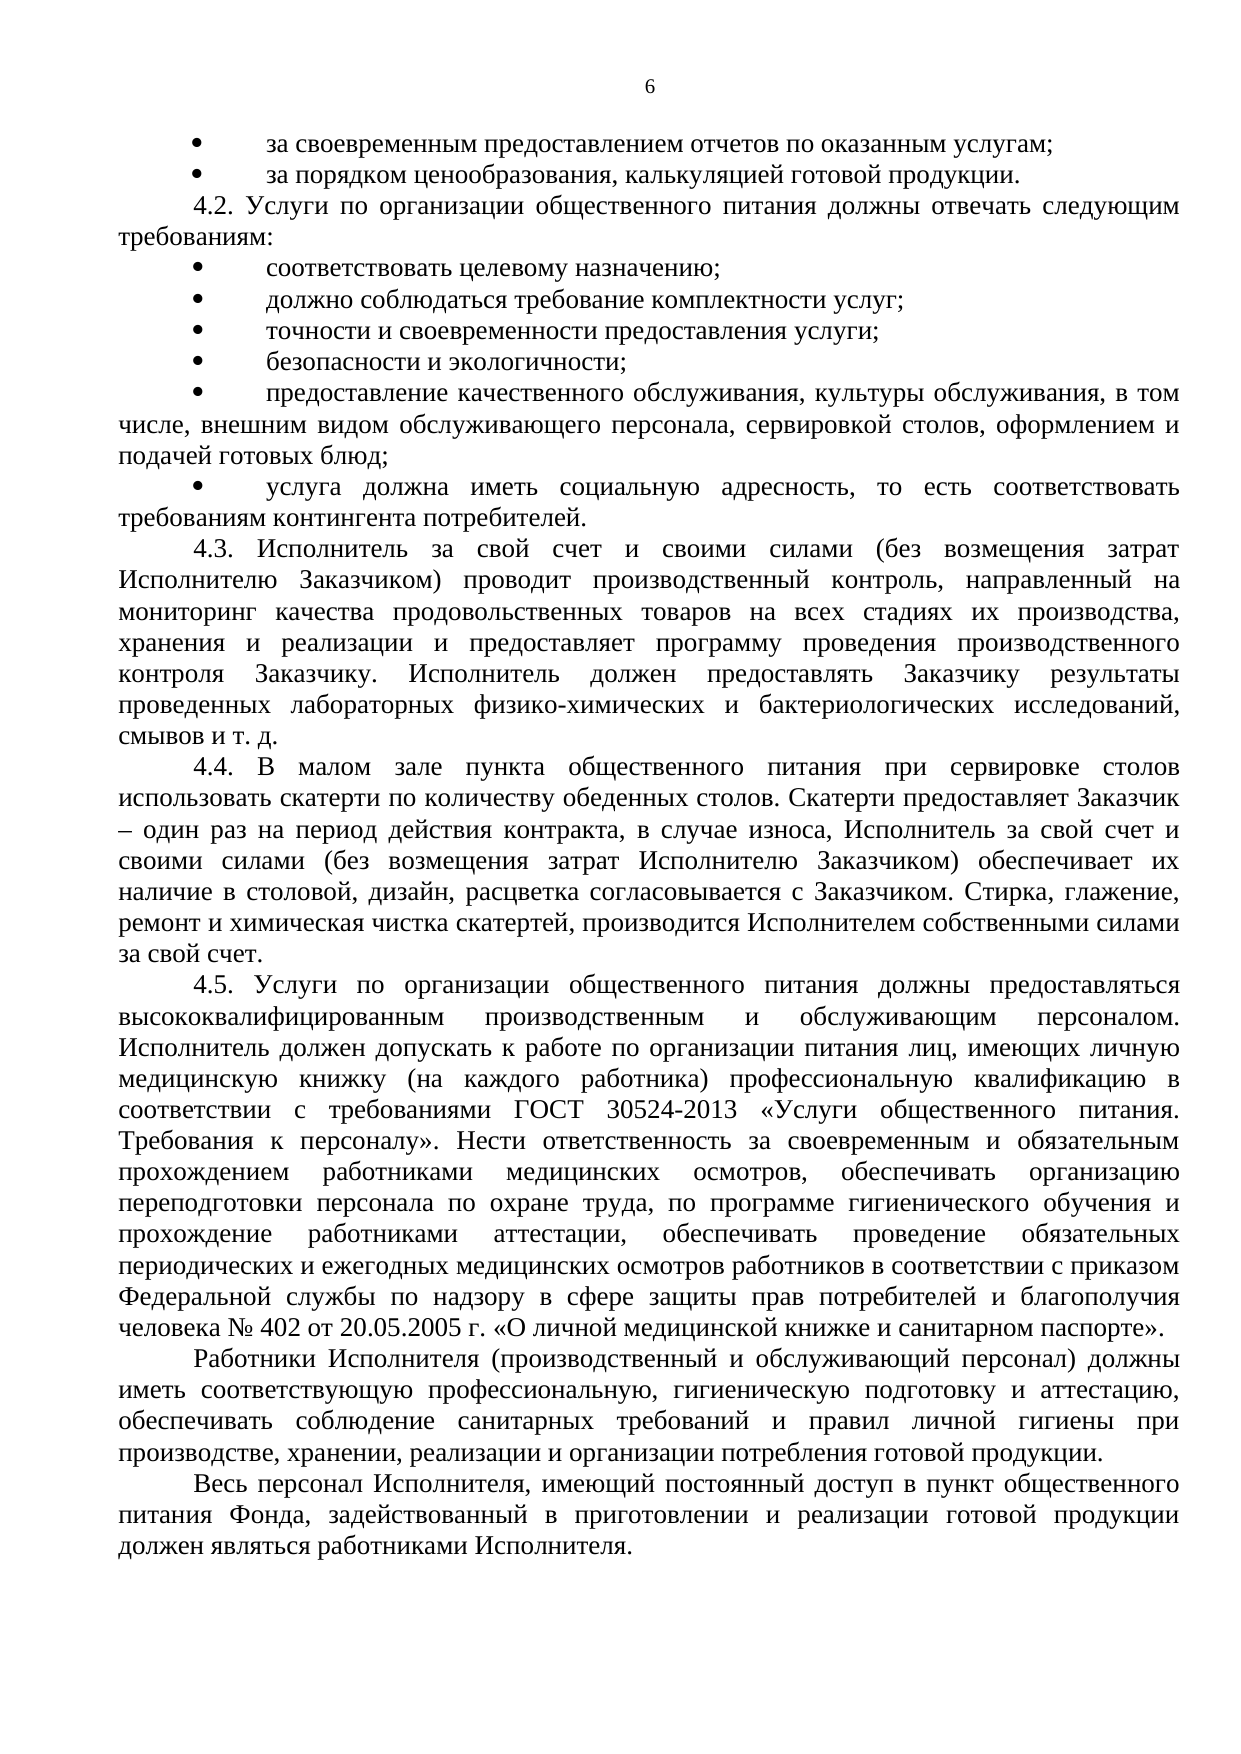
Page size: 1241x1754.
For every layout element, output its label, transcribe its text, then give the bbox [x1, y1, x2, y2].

text 4.4. В малом зале пункта общественного питания при сервировке столов использовать скатерти по количеству обеденных столов. Скатерти предоставляет Заказчик – один раз на период действия контракта, в случае износа, Исполнитель за свой счет и своими силами (без возмещения затрат Исполнителю Заказчиком) обеспечивает их наличие в столовой, дизайн, расцветка согласовывается с Заказчиком. Стирка, глажение, ремонт и химическая чистка скатертей, производится Исполнителем собственными силами за свой счет. [118, 750, 1181, 968]
text Работники Исполнителя (производственный и обслуживающий персонал) должны иметь соответствующую профессиональную, гигиеническую подготовку и аттестацию, обеспечивать соблюдение санитарных требований и правил личной гигиены при производстве, хранении, реализации и организации потребления готовой продукции. [118, 1342, 1181, 1467]
list за своевременным предоставлением отчетов по оказанным услугам; [192, 127, 1181, 158]
list предоставление качественного обслуживания, культуры обслуживания, в том числе, внешним видом обслуживающего персонала, сервировкой столов, оформлением и подачей готовых блюд; [118, 376, 1181, 470]
text 4.2. Услуги по организации общественного питания должны отвечать следующим требованиям: [118, 189, 1181, 251]
list услуга должна иметь социальную адресность, то есть соответствовать требованиям контингента потребителей. [118, 470, 1181, 532]
list за порядком ценообразования, калькуляцией готовой продукции. [192, 158, 1181, 189]
list безопасности и экологичности; [118, 345, 1181, 376]
text 4.3. Исполнитель за свой счет и своими силами (без возмещения затрат Исполнителю Заказчиком) проводит производственный контроль, направленный на мониторинг качества продовольственных товаров на всех стадиях их производства, хранения и реализации и предоставляет программу проведения производственного контроля Заказчику. Исполнитель должен предоставлять Заказчику результаты проведенных лабораторных физико-химических и бактериологических исследований, смывов и т. д. [118, 532, 1181, 750]
list соответствовать целевому назначению; [118, 251, 1181, 283]
list должно соблюдаться требование комплектности услуг; [118, 283, 1181, 314]
text Весь персонал Исполнителя, имеющий постоянный доступ в пункт общественного питания Фонда, задействованный в приготовлении и реализации готовой продукции должен являться работниками Исполнителя. [118, 1467, 1181, 1560]
list точности и своевременности предоставления услуги; [118, 314, 1181, 345]
text 4.5. Услуги по организации общественного питания должны предоставляться высококвалифицированным производственным и обслуживающим персоналом. Исполнитель должен допускать к работе по организации питания лиц, имеющих личную медицинскую книжку (на каждого работника) профессиональную квалификацию в соответствии с требованиями ГОСТ 30524-2013 «Услуги общественного питания. Требования к персоналу». Нести ответственность за своевременным и обязательным прохождением работниками медицинских осмотров, обеспечивать организацию переподготовки персонала по охране труда, по программе гигиенического обучения и прохождение работниками аттестации, обеспечивать проведение обязательных периодических и ежегодных медицинских осмотров работников в соответствии с приказом Федеральной службы по надзору в сфере защиты прав потребителей и благополучия человека № 402 от 20.05.2005 г. «О личной медицинской книжке и санитарном паспорте». [118, 968, 1181, 1342]
